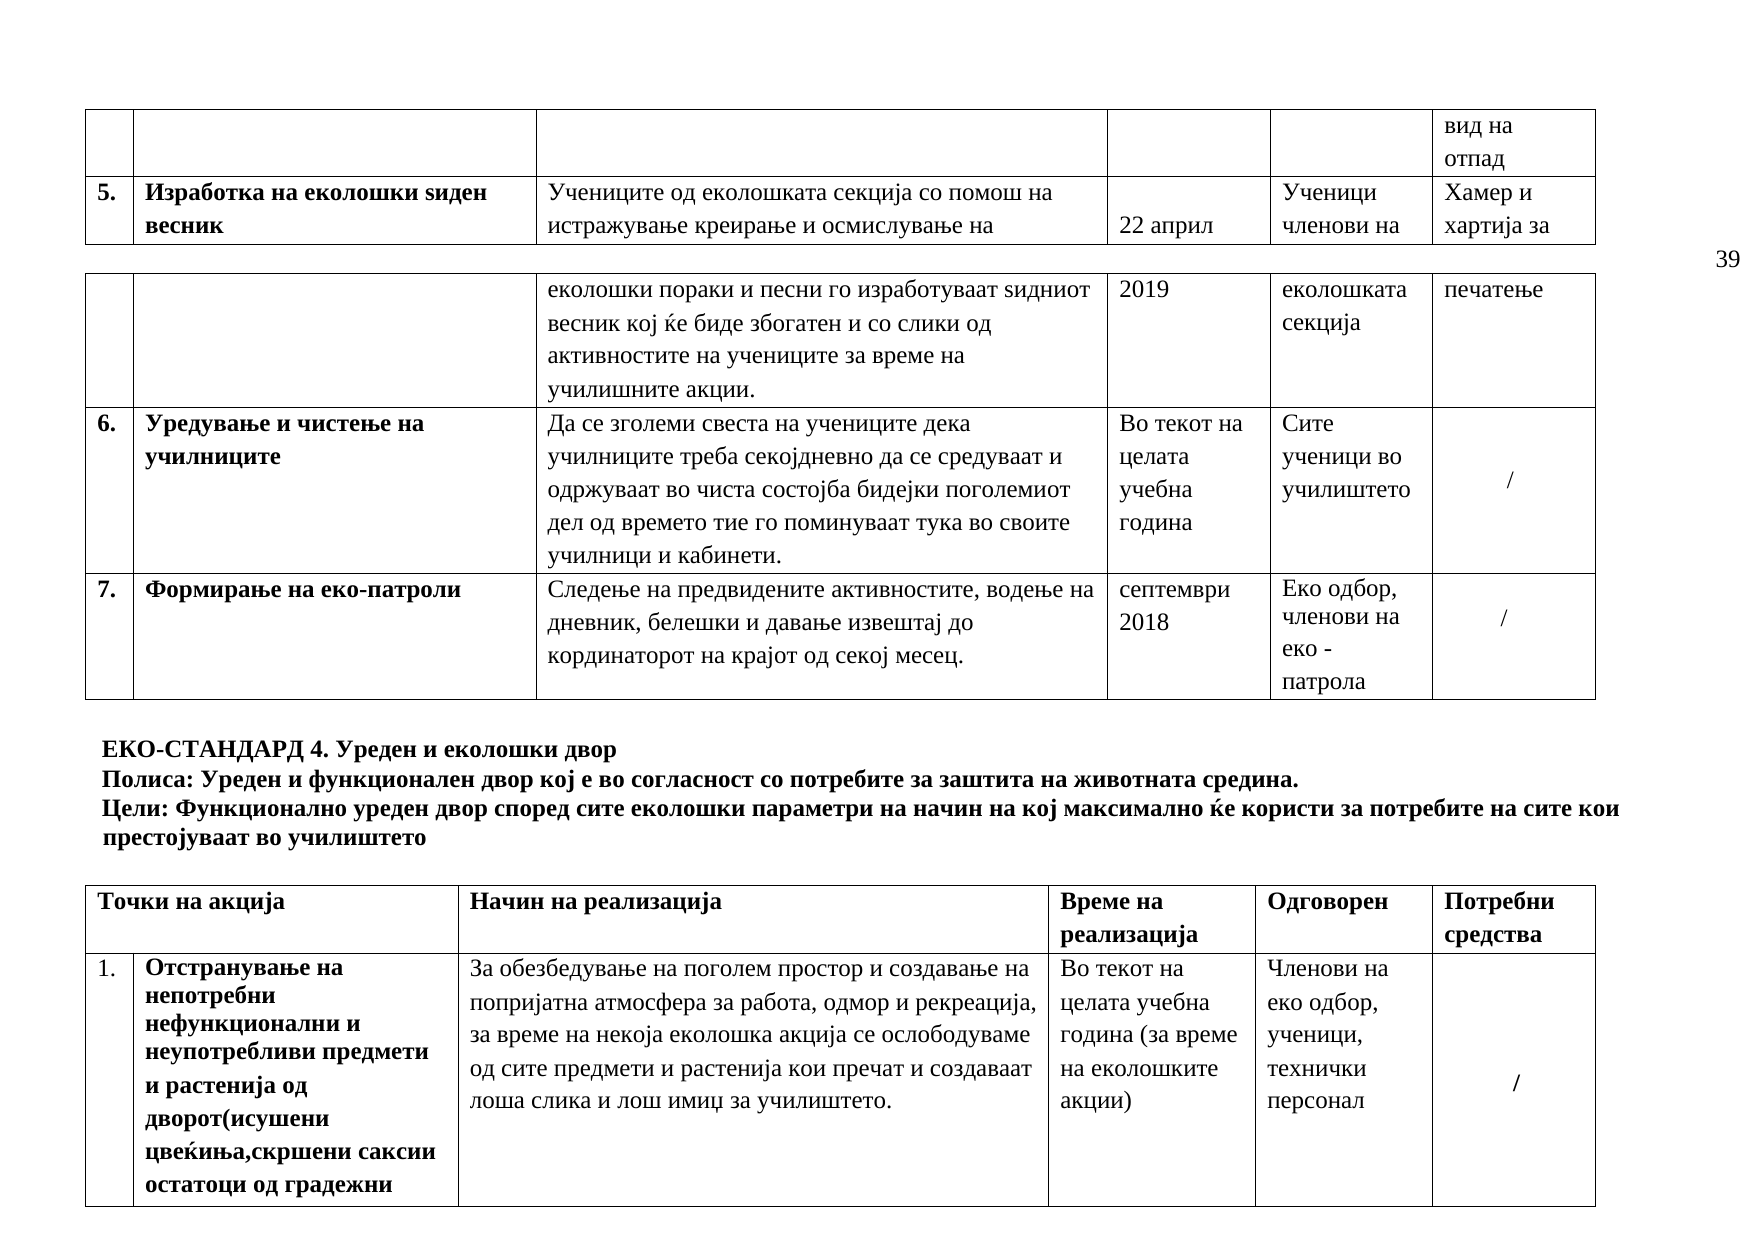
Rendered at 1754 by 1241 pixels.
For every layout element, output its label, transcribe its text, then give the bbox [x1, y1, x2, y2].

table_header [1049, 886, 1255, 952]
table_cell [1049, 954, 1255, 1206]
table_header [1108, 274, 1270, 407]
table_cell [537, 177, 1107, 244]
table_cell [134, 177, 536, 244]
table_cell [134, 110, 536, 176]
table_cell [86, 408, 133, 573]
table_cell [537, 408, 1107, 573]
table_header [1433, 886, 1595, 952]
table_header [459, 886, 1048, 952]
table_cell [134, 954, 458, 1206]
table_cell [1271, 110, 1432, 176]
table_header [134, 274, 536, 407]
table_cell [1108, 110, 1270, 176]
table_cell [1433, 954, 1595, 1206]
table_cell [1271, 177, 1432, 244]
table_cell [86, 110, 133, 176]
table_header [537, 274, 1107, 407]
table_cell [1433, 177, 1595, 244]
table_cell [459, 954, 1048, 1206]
text ЕКО-СТАНДАРД 4. Уреден и еколошки двор [102, 734, 1742, 763]
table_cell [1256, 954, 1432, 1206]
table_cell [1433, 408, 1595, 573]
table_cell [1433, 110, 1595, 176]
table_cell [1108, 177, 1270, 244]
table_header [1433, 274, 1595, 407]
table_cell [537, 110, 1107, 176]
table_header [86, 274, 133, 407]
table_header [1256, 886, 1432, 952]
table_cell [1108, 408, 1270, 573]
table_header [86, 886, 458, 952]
text Полиса: Уреден и функционален двор кој е во согласност со потребите за заштита на животната средина. [102, 764, 1742, 793]
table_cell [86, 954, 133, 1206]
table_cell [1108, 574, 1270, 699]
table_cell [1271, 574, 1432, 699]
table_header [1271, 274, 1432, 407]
text 39 [103, 245, 1740, 273]
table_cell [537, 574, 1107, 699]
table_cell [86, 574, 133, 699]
text Цели: Функционално уреден двор според сите еколошки параметри на начин на кој максимално ќе користи за потребите на сите кои престојуваат во училиштето [102, 793, 1742, 851]
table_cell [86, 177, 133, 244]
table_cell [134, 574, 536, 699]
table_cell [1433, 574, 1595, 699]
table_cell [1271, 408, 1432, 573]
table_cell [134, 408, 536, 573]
